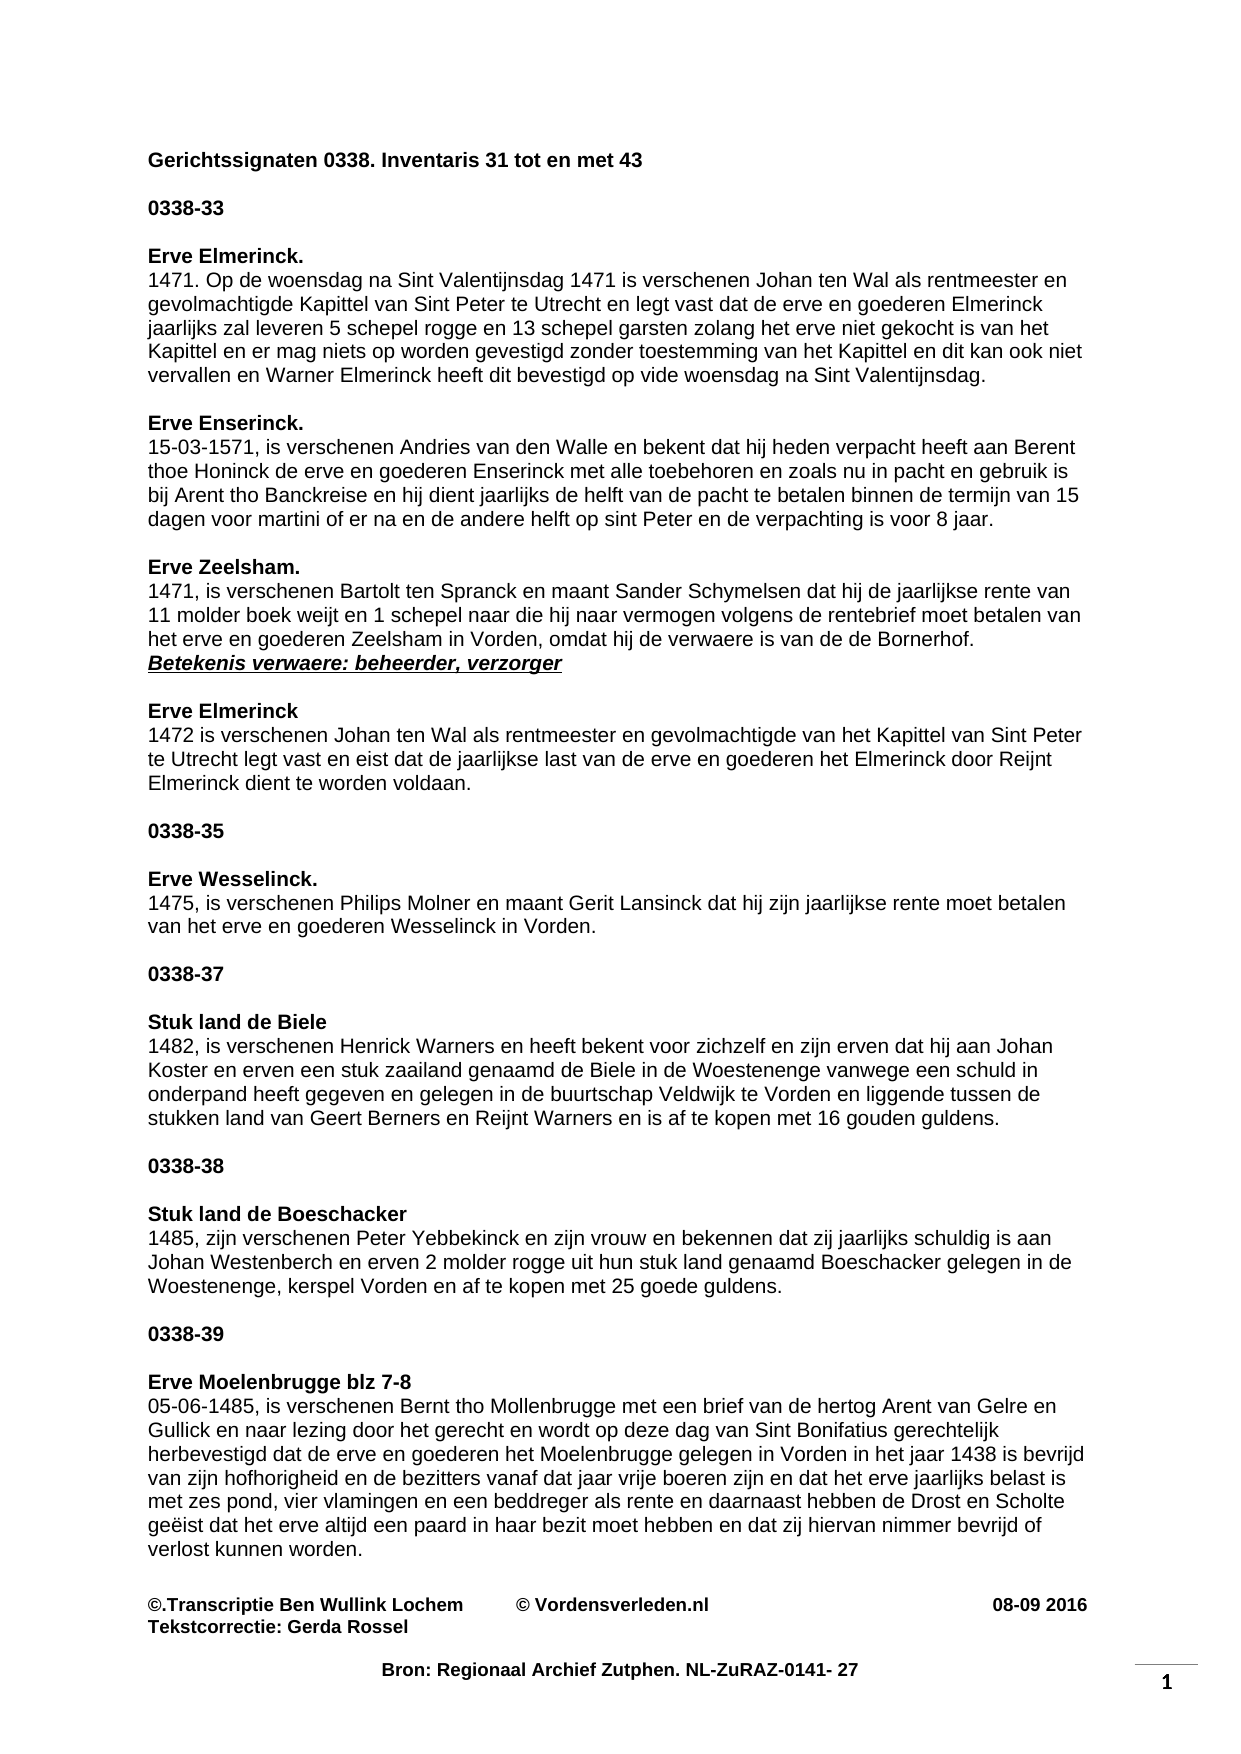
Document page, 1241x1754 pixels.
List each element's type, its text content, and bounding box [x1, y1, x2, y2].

text 15-03-1571, is verschenen Andries van den Walle en bekent dat hij heden verpacht heeft aan Berent thoe Honinck de erve en goederen Enserinck met alle toebehoren en zoals nu in pacht en gebruik is bij Arent tho Banckreise en hij dient jaarlijks de helft van de pacht te betalen binnen de termijn van 15 dagen voor martini of er na en de andere helft op sint Peter en de verpachting is voor 8 jaar. [148, 435, 1093, 531]
text Erve Moelenbrugge blz 7-8 [148, 1369, 1093, 1393]
text 0338-39 [148, 1322, 1093, 1346]
text 0338-33 [148, 196, 1093, 219]
text Erve Elmerinck [148, 699, 1093, 723]
text Stuk land de Boeschacker [148, 1202, 1093, 1226]
text 1485, zijn verschenen Peter Yebbekinck en zijn vrouw en bekennen dat zij jaarlijks schuldig is aan Johan Westenberch en erven 2 molder rogge uit hun stuk land genaamd Boeschacker gelegen in de Woestenenge, kerspel Vorden en af te kopen met 25 goede guldens. [148, 1226, 1093, 1298]
text Erve Zeelsham. [148, 555, 1093, 579]
text 1475, is verschenen Philips Molner en maant Gerit Lansinck dat hij zijn jaarlijkse rente moet betalen van het erve en goederen Wesselinck in Vorden. [148, 890, 1093, 938]
text 1471. Op de woensdag na Sint Valentijnsdag 1471 is verschenen Johan ten Wal als rentmeester en gevolmachtigde Kapittel van Sint Peter te Utrecht en legt vast dat de erve en goederen Elmerinck jaarlijks zal leveren 5 schepel rogge en 13 schepel garsten zolang het erve niet gekocht is van het Kapittel en er mag niets op worden gevestigd zonder toestemming van het Kapittel en dit kan ook niet vervallen en Warner Elmerinck heeft dit bevestigd op vide woensdag na Sint Valentijnsdag. [148, 267, 1093, 387]
text 0338-37 [148, 962, 1093, 986]
text 1471, is verschenen Bartolt ten Spranck en maant Sander Schymelsen dat hij de jaarlijkse rente van 11 molder boek weijt en 1 schepel naar die hij naar vermogen volgens de rentebrief moet betalen van het erve en goederen Zeelsham in Vorden, omdat hij de verwaere is van de de Bornerhof. [148, 579, 1093, 651]
text 05-06-1485, is verschenen Bernt tho Mollenbrugge met een brief van de hertog Arent van Gelre en Gullick en naar lezing door het gerecht en wordt op deze dag van Sint Bonifatius gerechtelijk herbevestigd dat de erve en goederen het Moelenbrugge gelegen in Vorden in het jaar 1438 is bevrijd van zijn hofhorigheid en de bezitters vanaf dat jaar vrije boeren zijn en dat het erve jaarlijks belast is met zes pond, vier vlamingen en een beddreger als rente en daarnaast hebben de Drost en Scholte geëist dat het erve altijd een paard in haar bezit moet hebben en dat zij hiervan nimmer bevrijd of verlost kunnen worden. [148, 1393, 1093, 1561]
text 0338-38 [148, 1154, 1093, 1178]
text Betekenis verwaere: beheerder, verzorger [148, 651, 1093, 675]
text Erve Elmerinck. [148, 243, 1093, 267]
text Stuk land de Biele [148, 1010, 1093, 1034]
text Gerichtssignaten 0338. Inventaris 31 tot en met 43 [148, 148, 1093, 172]
text 1472 is verschenen Johan ten Wal als rentmeester en gevolmachtigde van het Kapittel van Sint Peter te Utrecht legt vast en eist dat de jaarlijkse last van de erve en goederen het Elmerinck door Reijnt Elmerinck dient te worden voldaan. [148, 723, 1093, 794]
text 0338-35 [148, 818, 1093, 842]
text Erve Enserinck. [148, 411, 1093, 435]
text Erve Wesselinck. [148, 866, 1093, 890]
text 1482, is verschenen Henrick Warners en heeft bekent voor zichzelf en zijn erven dat hij aan Johan Koster en erven een stuk zaailand genaamd de Biele in de Woestenenge vanwege een schuld in onderpand heeft gegeven en gelegen in de buurtschap Veldwijk te Vorden en liggende tussen de stukken land van Geert Berners en Reijnt Warners en is af te kopen met 16 gouden guldens. [148, 1034, 1093, 1130]
